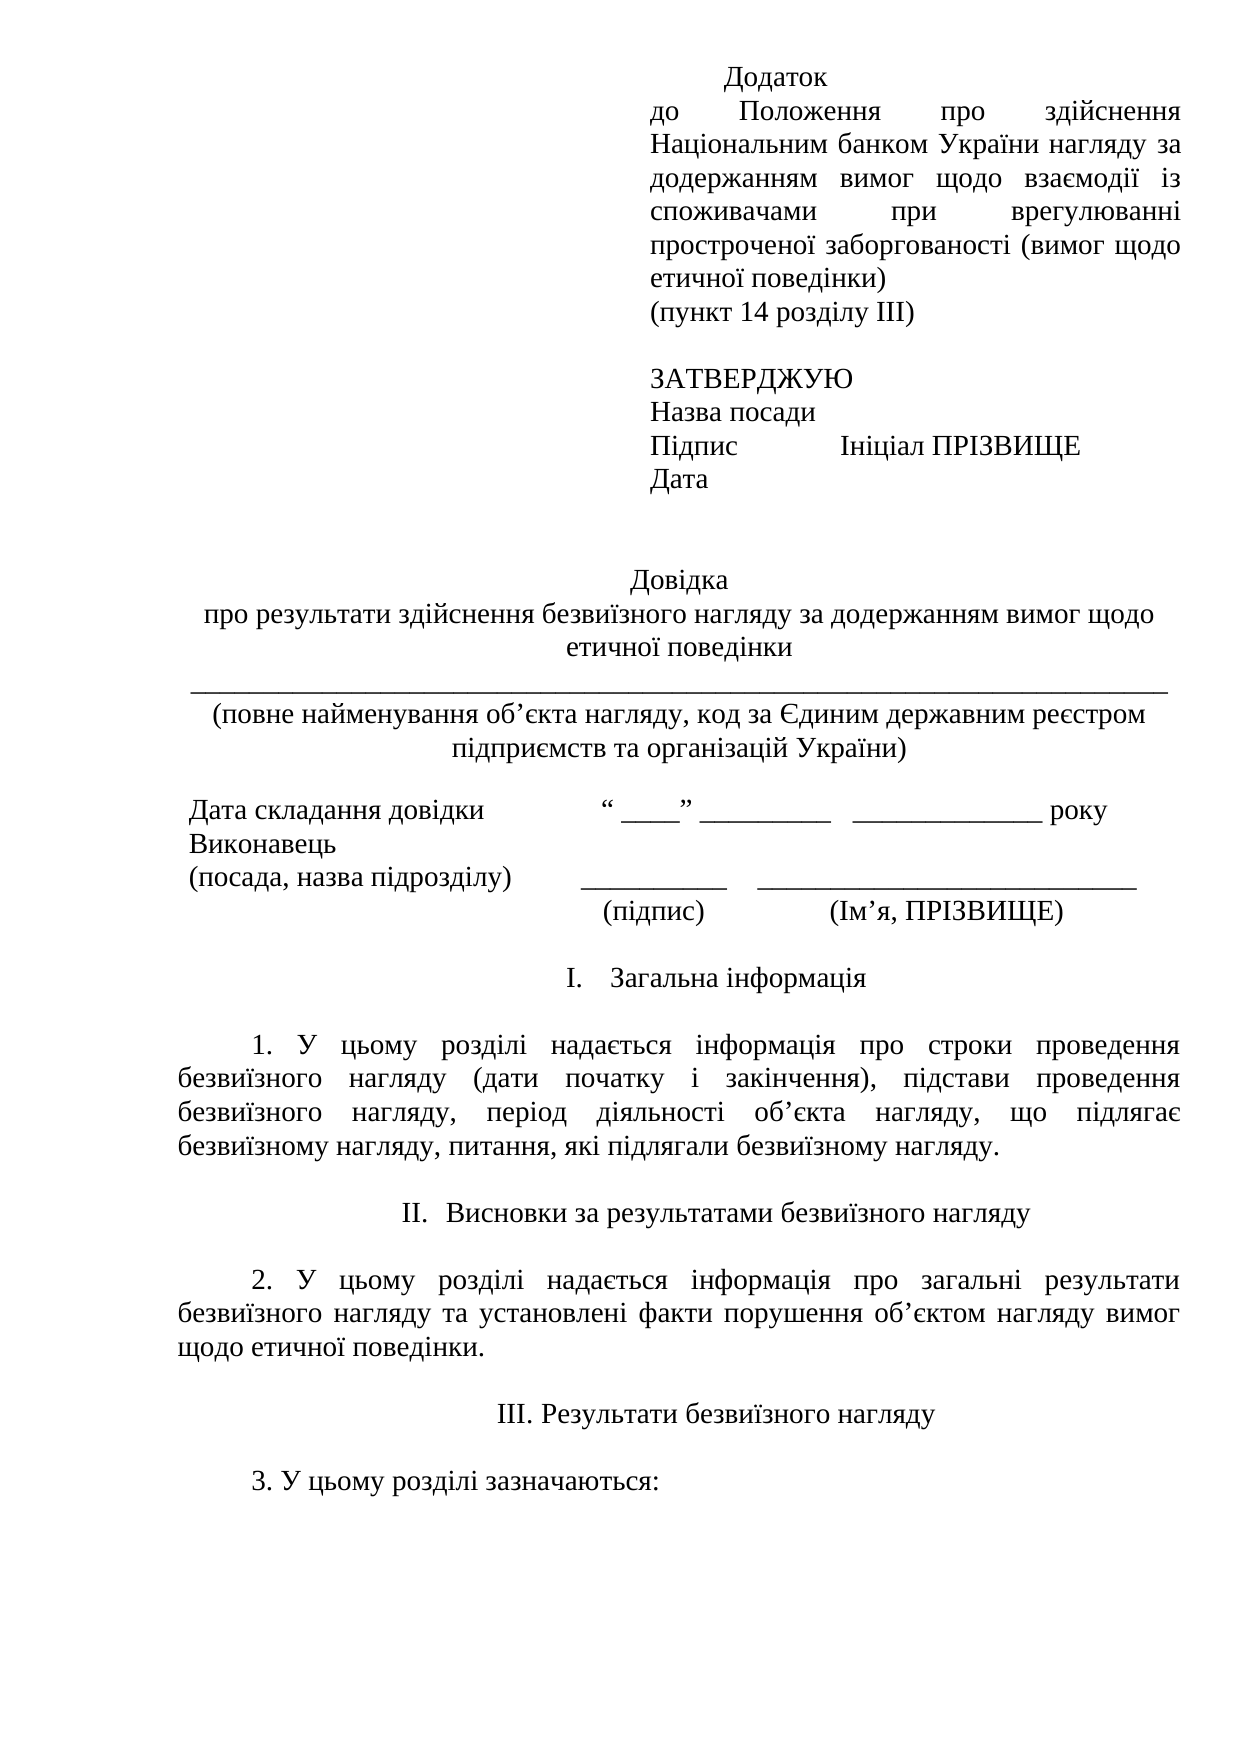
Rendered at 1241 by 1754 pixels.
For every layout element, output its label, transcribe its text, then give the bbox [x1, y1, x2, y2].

text ___________________________________________________________________ [177, 663, 1181, 696]
text Назва посади [650, 394, 1181, 428]
table_header “ ____” _________ _____________ року [558, 792, 1151, 826]
text Довідка [177, 562, 1181, 596]
text (пункт 14 розділу III) [650, 294, 1181, 327]
text Дата [650, 462, 1181, 495]
text I. Загальна інформація [177, 960, 1181, 993]
table_header Дата складання довідки [177, 792, 558, 826]
text 2. У цьому розділі надається інформація про загальні результати безвиїзного нагляду та установлені факти порушення об’єктом нагляду вимог щодо етичної поведінки. [177, 1262, 1181, 1362]
text Додаток [650, 59, 1181, 93]
table_cell Виконавець (посада, назва підрозділу) [177, 826, 558, 926]
table_cell __________________________ (Ім’я, ПРІЗВИЩЕ) [745, 826, 1151, 926]
text II. Висновки за результатами безвиїзного нагляду [177, 1195, 1181, 1228]
table_cell __________ (підпис) [558, 826, 745, 926]
text (повне найменування об’єкта нагляду, код за Єдиним державним реєстром підприємств та організацій України) [177, 696, 1181, 763]
text III. Результати безвиїзного нагляду [177, 1396, 1181, 1429]
text про результати здійснення безвиїзного нагляду за додержанням вимог щодо етичної поведінки [177, 596, 1181, 663]
text Підпис Ініціал ПРІЗВИЩЕ [650, 428, 1181, 462]
text до Положення про здійснення Національним банком України нагляду за додержанням вимог щодо взаємодії із споживачами при врегулюванні простроченої заборгованості (вимог щодо етичної поведінки) [650, 93, 1181, 294]
text 3. У цьому розділі зазначаються: [177, 1463, 1181, 1497]
text 1. У цьому розділі надається інформація про строки проведення безвиїзного нагляду (дати початку і закінчення), підстави проведення безвиїзного нагляду, період діяльності об’єкта нагляду, що підлягає безвиїзному нагляду, питання, які підлягали безвиїзному нагляду. [177, 1027, 1181, 1161]
text ЗАТВЕРДЖУЮ [650, 361, 1181, 394]
